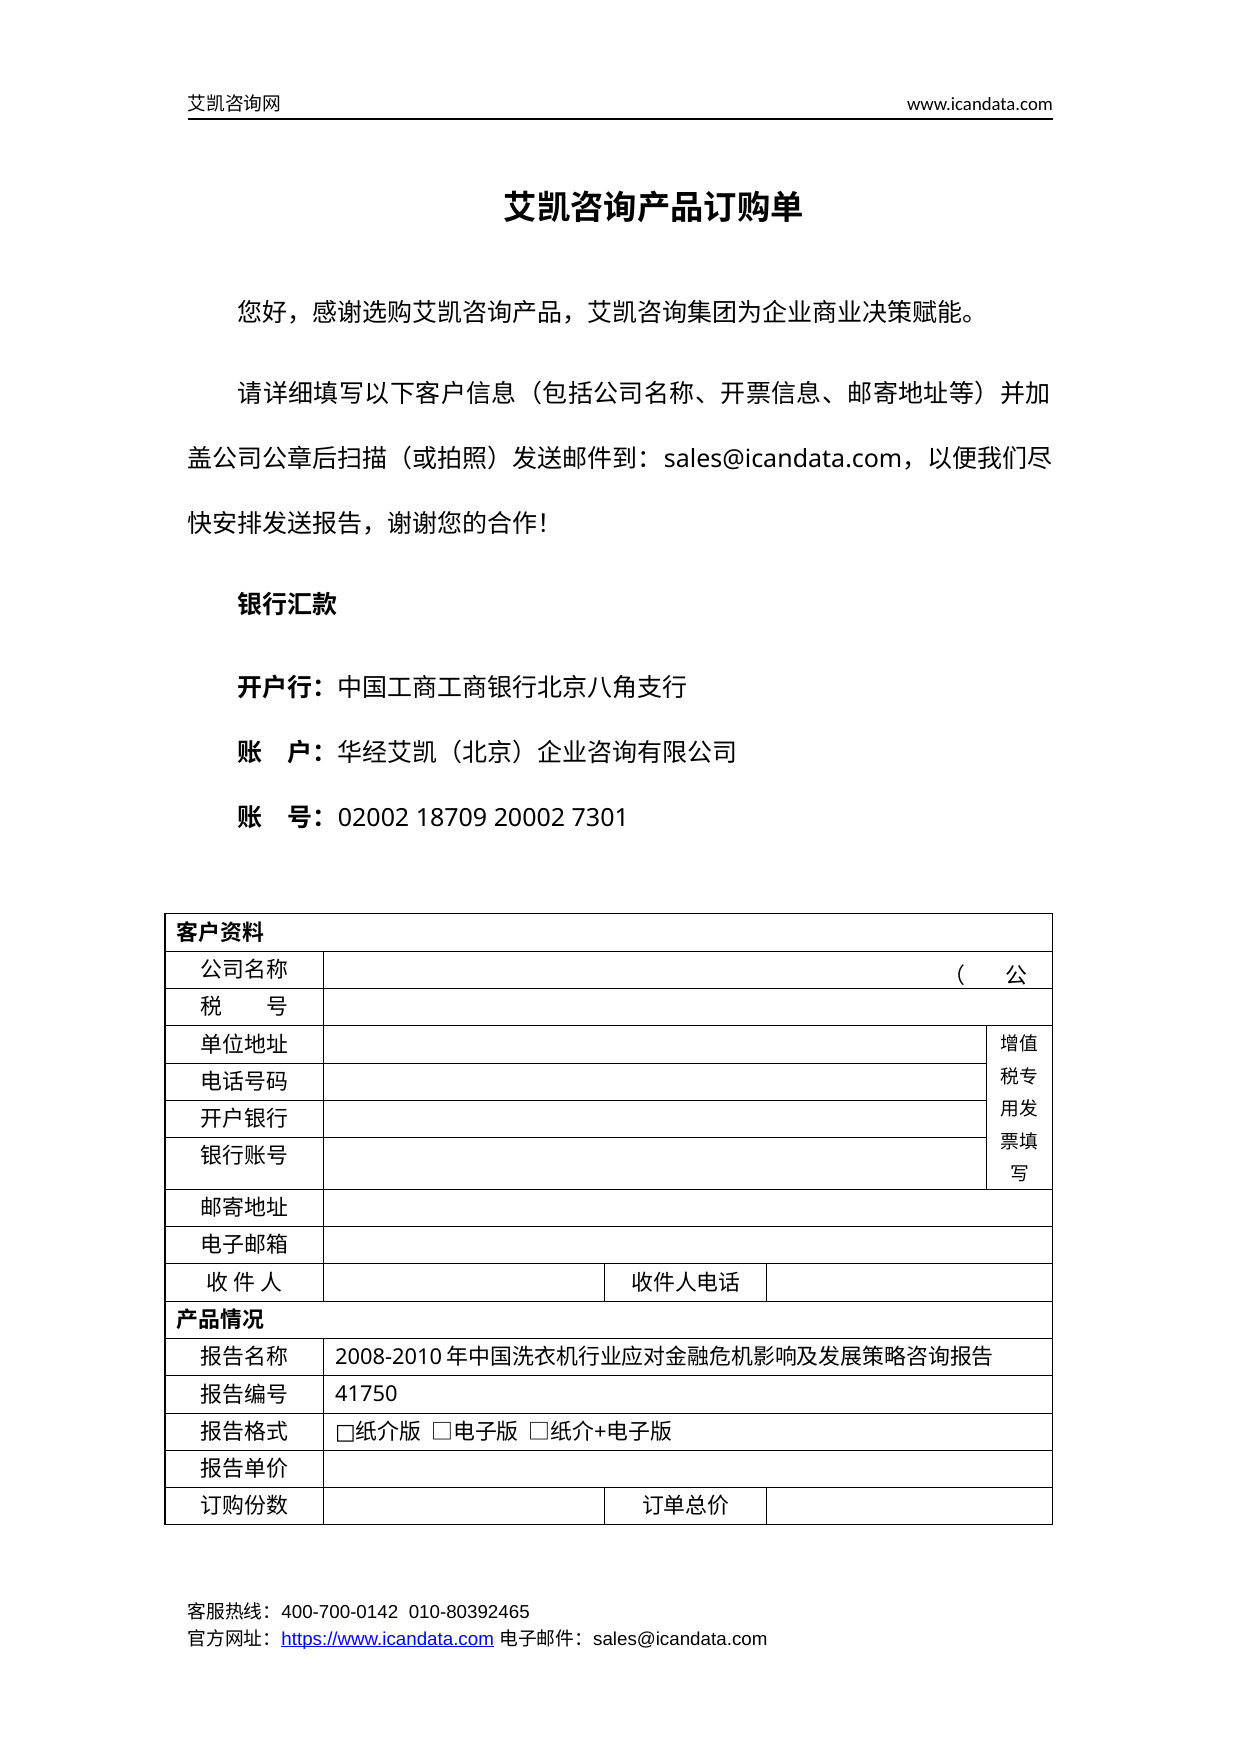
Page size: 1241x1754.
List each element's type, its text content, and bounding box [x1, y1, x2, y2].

table_cell 订购份数 [166, 1488, 323, 1524]
text 账 户：华经艾凯（北京）企业咨询有限公司 [187, 718, 1053, 783]
table_cell [324, 952, 1052, 988]
table_cell 邮寄地址 [166, 1190, 323, 1226]
table_cell 单位地址 [166, 1026, 323, 1062]
table_cell [324, 1488, 604, 1524]
text 账 号：02002 18709 20002 7301 [187, 783, 1053, 848]
table_cell 增值税专用发票填写 [987, 1026, 1052, 1189]
table_cell [767, 1264, 1052, 1301]
table_cell 收件人电话 [605, 1264, 766, 1301]
table_cell [324, 1101, 986, 1137]
table_cell 税 号 [166, 989, 323, 1025]
text 艾凯咨询产品订购单 [187, 172, 1053, 237]
text 银行汇款 [187, 570, 1053, 635]
table_cell 公司名称 [166, 952, 323, 988]
table_cell 银行账号 [166, 1138, 323, 1189]
table_cell 2008-2010年中国洗衣机行业应对金融危机影响及发展策略咨询报告 [324, 1339, 1052, 1375]
table_cell [324, 1064, 986, 1100]
text 开户行：中国工商工商银行北京八角支行 [187, 653, 1053, 718]
table_cell 电话号码 [166, 1064, 323, 1100]
table_cell [767, 1488, 1052, 1524]
table_cell [324, 1264, 604, 1301]
table_cell 开户银行 [166, 1101, 323, 1137]
table_header 客户资料 [166, 914, 1052, 951]
table_cell [324, 1026, 986, 1062]
table_cell 41750 [324, 1376, 1052, 1412]
table_cell [324, 989, 1052, 1025]
text 请详细填写以下客户信息（包括公司名称、开票信息、邮寄地址等）并加盖公司公章后扫描（或拍照）发送邮件到：sales@icandata.com，以便我们尽快安排发送报告，谢谢您的合作！ [187, 359, 1053, 554]
table_cell [324, 1190, 1052, 1226]
table_cell 报告名称 [166, 1339, 323, 1375]
table_cell 收 件 人 [166, 1264, 323, 1301]
table_cell [324, 1138, 986, 1189]
text 您好，感谢选购艾凯咨询产品，艾凯咨询集团为企业商业决策赋能。 [187, 278, 1053, 343]
table_cell 报告编号 [166, 1376, 323, 1412]
table_cell 电子邮箱 [166, 1227, 323, 1263]
table_cell [324, 1451, 1052, 1487]
table_cell □纸介版 □电子版 □纸介+电子版 [324, 1414, 1052, 1450]
table_cell [324, 1227, 1052, 1263]
table_cell 报告单价 [166, 1451, 323, 1487]
table_cell 报告格式 [166, 1414, 323, 1450]
table_cell 订单总价 [605, 1488, 766, 1524]
table_cell 产品情况 [166, 1302, 1052, 1338]
